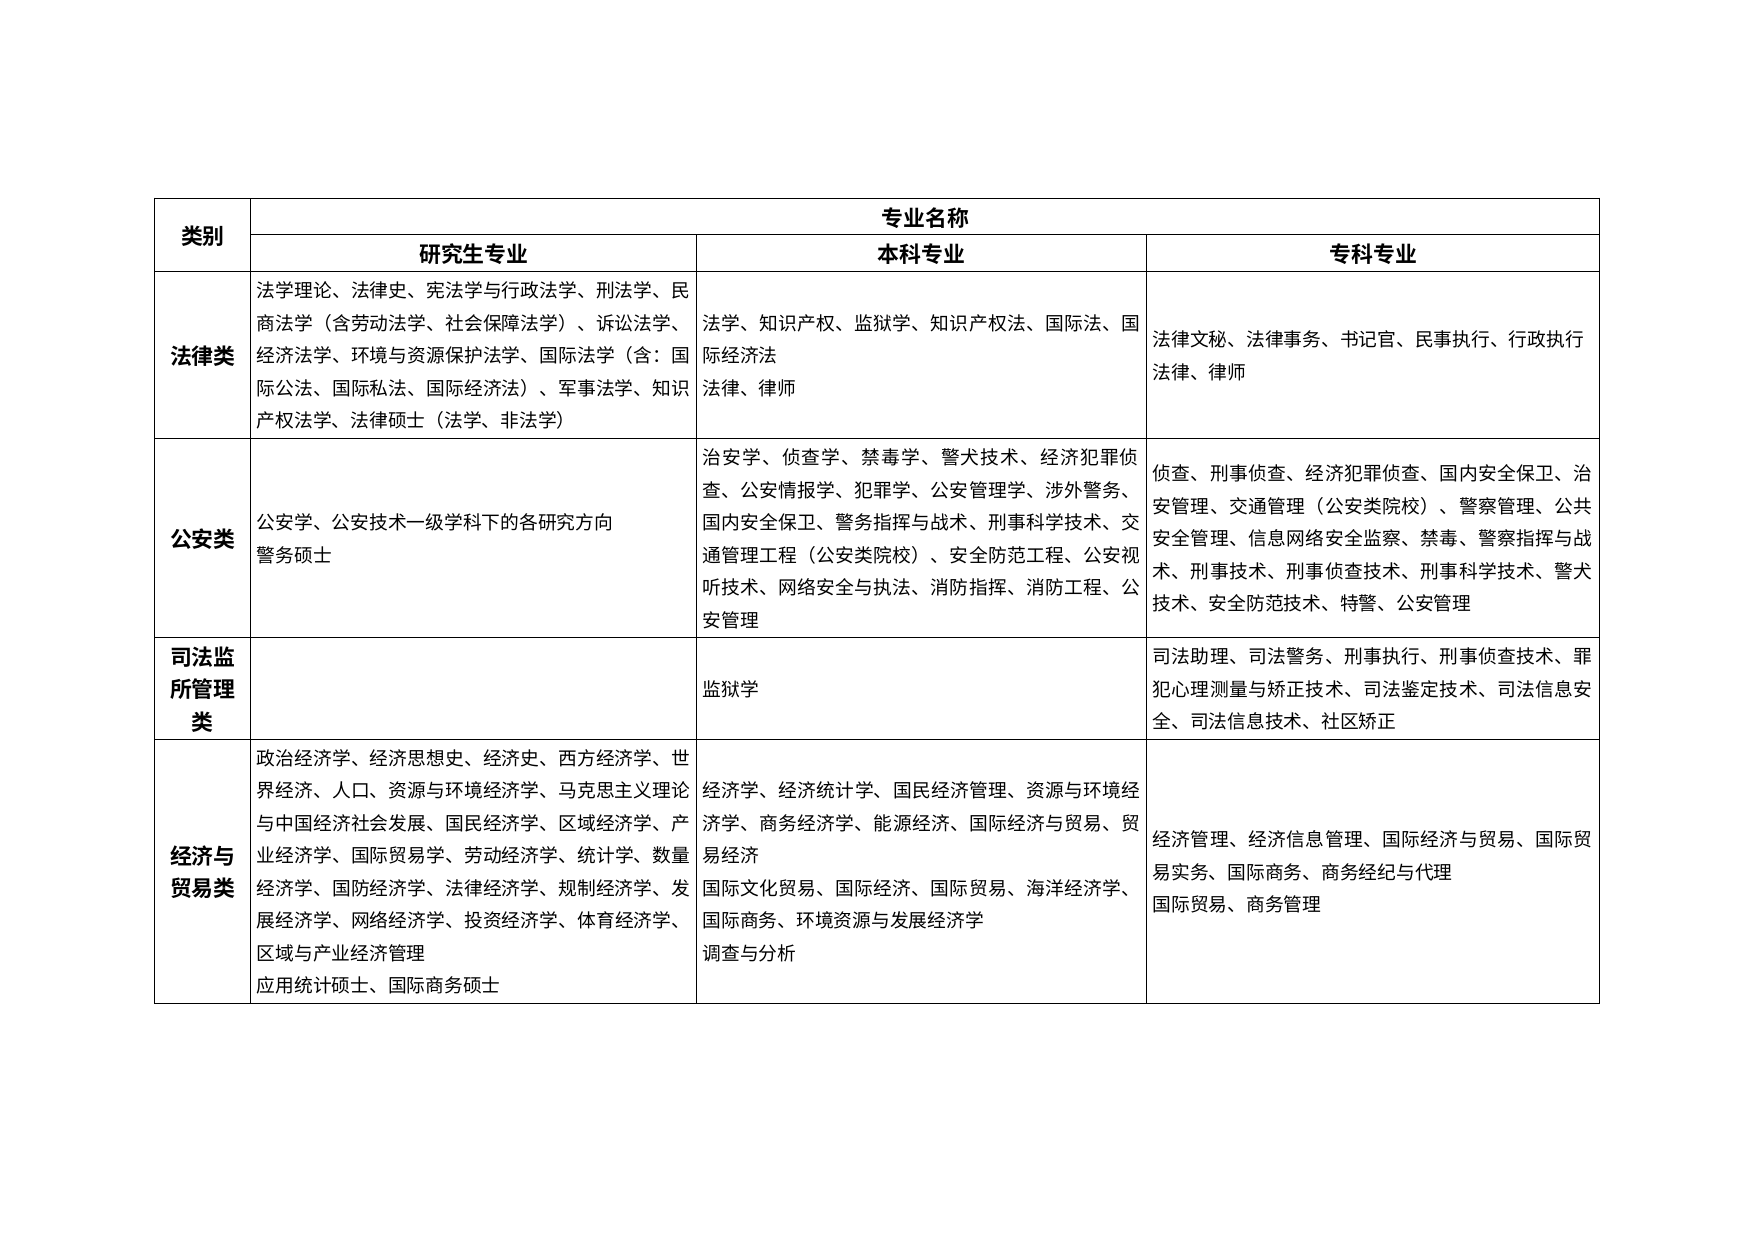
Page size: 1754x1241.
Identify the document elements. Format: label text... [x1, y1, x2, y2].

table_cell 司法监所管理类 [155, 638, 250, 738]
table_cell 法学、知识产权、监狱学、知识产权法、国际法、国际经济法 法律、律师 [697, 272, 1146, 438]
table_header 类别 [155, 199, 250, 271]
table_cell 法律文秘、法律事务、书记官、民事执行、行政执行 法律、律师 [1147, 272, 1599, 438]
table_cell 司法助理、司法警务、刑事执行、刑事侦查技术、罪犯心理测量与矫正技术、司法鉴定技术、司法信息安全、司法信息技术、社区矫正 [1147, 638, 1599, 738]
table_cell 侦查、刑事侦查、经济犯罪侦查、国内安全保卫、治安管理、交通管理（公安类院校）、警察管理、公共安全管理、信息网络安全监察、禁毒、警察指挥与战术、刑事技术、刑事侦查技术、刑事科学技术、警犬技术、安全防范技术、特警、公安管理 [1147, 439, 1599, 637]
table_cell [251, 638, 696, 738]
table_cell 法学理论、法律史、宪法学与行政法学、刑法学、民商法学（含劳动法学、社会保障法学）、诉讼法学、经济法学、环境与资源保护法学、国际法学（含：国际公法、国际私法、国际经济法）、军事法学、知识产权法学、法律硕士（法学、非法学） [251, 272, 696, 438]
table_cell 经济管理、经济信息管理、国际经济与贸易、国际贸易实务、国际商务、商务经纪与代理 国际贸易、商务管理 [1147, 740, 1599, 1003]
table_cell 专科专业 [1147, 235, 1599, 271]
table_cell 公安学、公安技术一级学科下的各研究方向 警务硕士 [251, 439, 696, 637]
table_cell 治安学、侦查学、禁毒学、警犬技术、经济犯罪侦查、公安情报学、犯罪学、公安管理学、涉外警务、国内安全保卫、警务指挥与战术、刑事科学技术、交通管理工程（公安类院校）、安全防范工程、公安视听技术、网络安全与执法、消防指挥、消防工程、公安管理 [697, 439, 1146, 637]
table_cell 公安类 [155, 439, 250, 637]
table_cell 经济与贸易类 [155, 740, 250, 1003]
table_header 专业名称 [251, 199, 1599, 234]
table_cell 经济学、经济统计学、国民经济管理、资源与环境经济学、商务经济学、能源经济、国际经济与贸易、贸易经济 国际文化贸易、国际经济、国际贸易、海洋经济学、国际商务、环境资源与发展经济学 调查与分析 [697, 740, 1146, 1003]
table_cell 本科专业 [697, 235, 1146, 271]
table_cell 监狱学 [697, 638, 1146, 738]
table_cell 研究生专业 [251, 235, 696, 271]
table_cell 法律类 [155, 272, 250, 438]
table_cell 政治经济学、经济思想史、经济史、西方经济学、世界经济、人口、资源与环境经济学、马克思主义理论与中国经济社会发展、国民经济学、区域经济学、产业经济学、国际贸易学、劳动经济学、统计学、数量经济学、国防经济学、法律经济学、规制经济学、发展经济学、网络经济学、投资经济学、体育经济学、区域与产业经济管理 应用统计硕士、国际商务硕士 [251, 740, 696, 1003]
